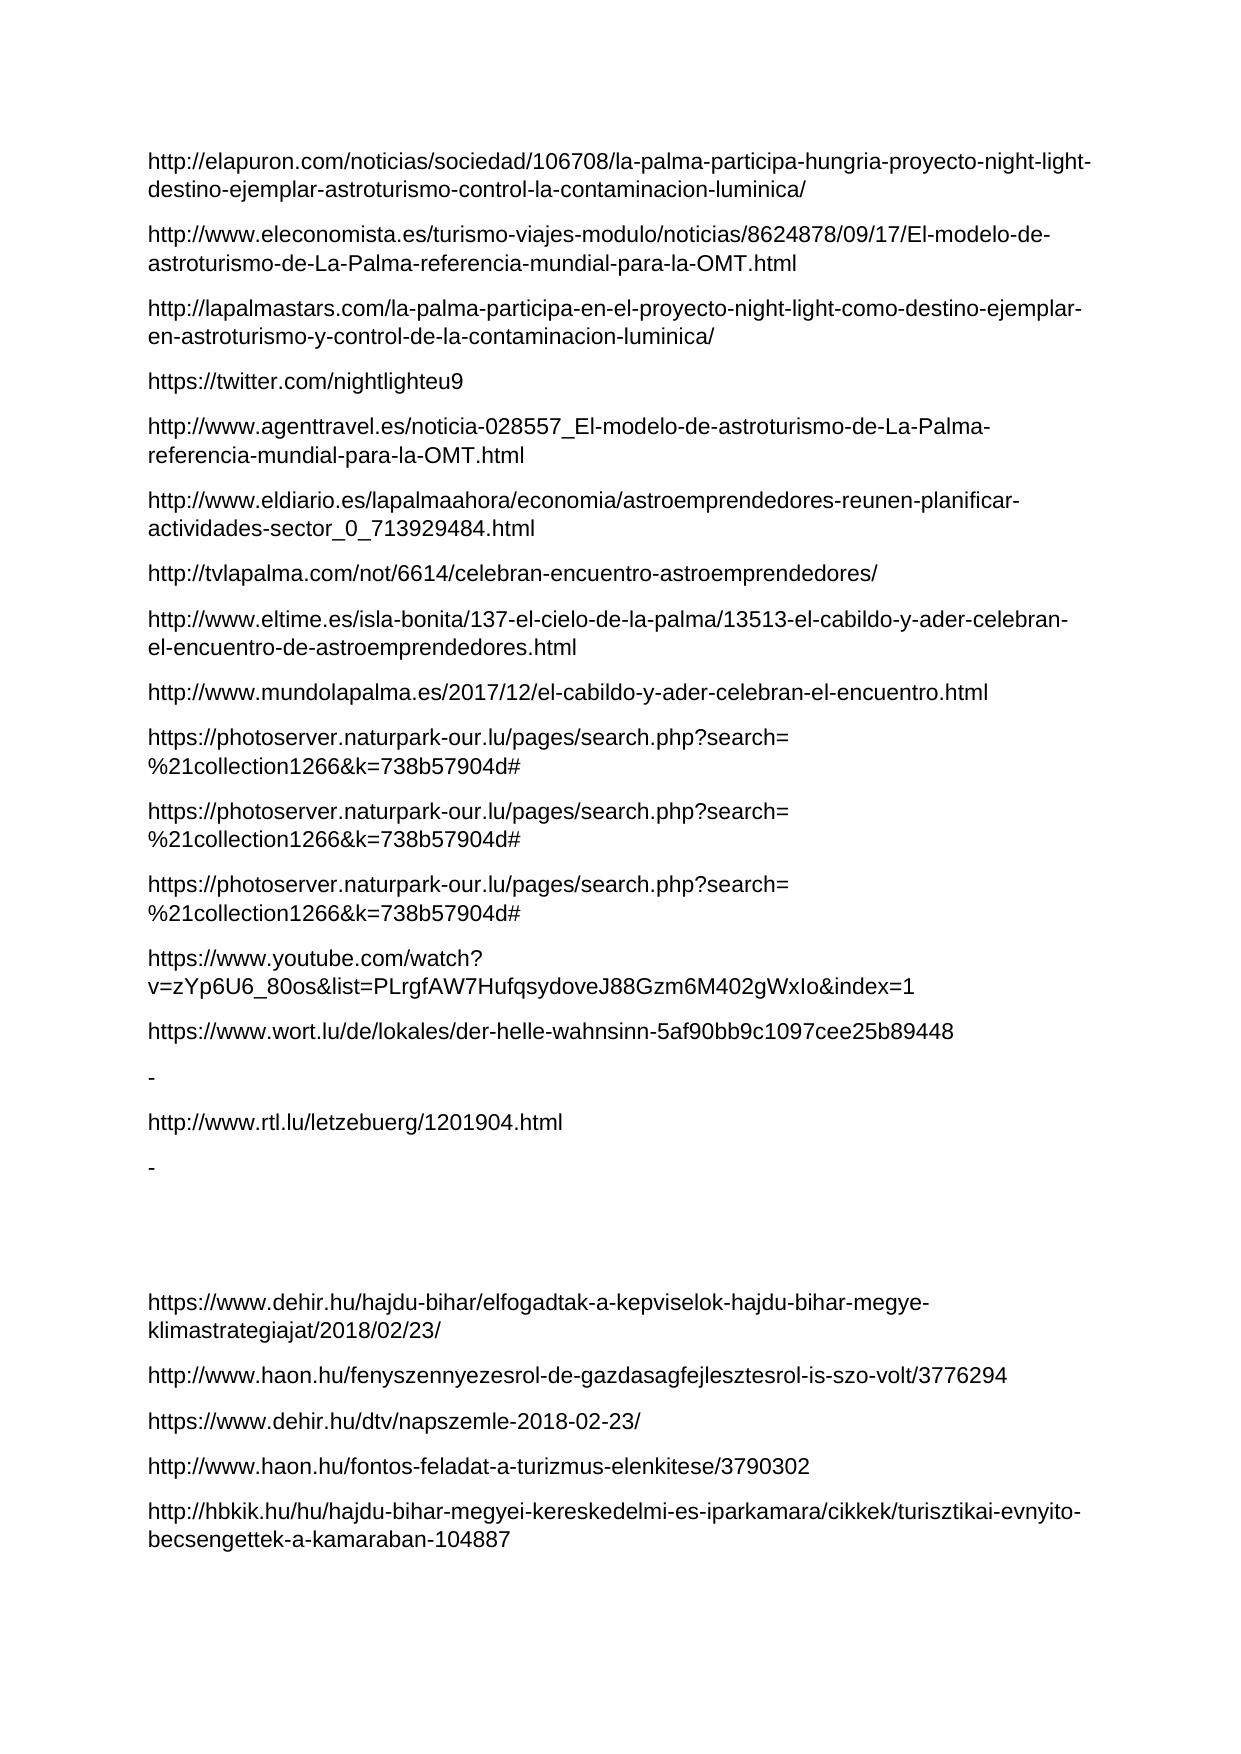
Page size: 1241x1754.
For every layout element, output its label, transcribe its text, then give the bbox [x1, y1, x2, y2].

text http://www.eltime.es/isla-bonita/137-el-cielo-de-la-palma/13513-el-cabildo-y-ader-celebran-el-encuentro-de-astroemprendedores.html [148, 606, 1093, 660]
text http://www.agenttravel.es/noticia-028557_El-modelo-de-astroturismo-de-La-Palma-referencia-mundial-para-la-OMT.html [148, 413, 1093, 468]
text https://photoserver.naturpark-our.lu/pages/search.php?search=%21collection1266&k=738b57904d# [148, 798, 1093, 852]
text http://www.mundolapalma.es/2017/12/el-cabildo-y-ader-celebran-el-encuentro.html [148, 679, 1093, 705]
text http://www.rtl.lu/letzebuerg/1201904.html [148, 1108, 1093, 1135]
text http://www.haon.hu/fenyszennyezesrol-de-gazdasagfejlesztesrol-is-szo-volt/3776294 [148, 1362, 1093, 1389]
text https://photoserver.naturpark-our.lu/pages/search.php?search=%21collection1266&k=738b57904d# [148, 724, 1093, 779]
text https://www.dehir.hu/dtv/napszemle-2018-02-23/ [148, 1408, 1093, 1434]
text http://www.eleconomista.es/turismo-viajes-modulo/noticias/8624878/09/17/El-modelo-de-astroturismo-de-La-Palma-referencia-mundial-para-la-OMT.html [148, 221, 1093, 276]
text https://twitter.com/nightlighteu9 [148, 368, 1093, 394]
text - [148, 1063, 1093, 1090]
text - [148, 1154, 1093, 1180]
text https://photoserver.naturpark-our.lu/pages/search.php?search=%21collection1266&k=738b57904d# [148, 871, 1093, 926]
text https://www.dehir.hu/hajdu-bihar/elfogadtak-a-kepviselok-hajdu-bihar-megye-klimastrategiajat/2018/02/23/ [148, 1289, 1093, 1344]
text http://lapalmastars.com/la-palma-participa-en-el-proyecto-night-light-como-destino-ejemplar-en-astroturismo-y-control-de-la-contaminacion-luminica/ [148, 295, 1093, 349]
text https://www.wort.lu/de/lokales/der-helle-wahnsinn-5af90bb9c1097cee25b89448 [148, 1018, 1093, 1045]
text http://www.haon.hu/fontos-feladat-a-turizmus-elenkitese/3790302 [148, 1453, 1093, 1479]
text https://www.youtube.com/watch?v=zYp6U6_80os&list=PLrgfAW7HufqsydoveJ88Gzm6M402gWxIo&index=1 [148, 945, 1093, 999]
text http://elapuron.com/noticias/sociedad/106708/la-palma-participa-hungria-proyecto-night-light-destino-ejemplar-astroturismo-control-la-contaminacion-luminica/ [148, 148, 1093, 202]
text http://tvlapalma.com/not/6614/celebran-encuentro-astroemprendedores/ [148, 560, 1093, 587]
text http://hbkik.hu/hu/hajdu-bihar-megyei-kereskedelmi-es-iparkamara/cikkek/turisztikai-evnyito-becsengettek-a-kamaraban-104887 [148, 1498, 1093, 1553]
text http://www.eldiario.es/lapalmaahora/economia/astroemprendedores-reunen-planificar-actividades-sector_0_713929484.html [148, 487, 1093, 542]
